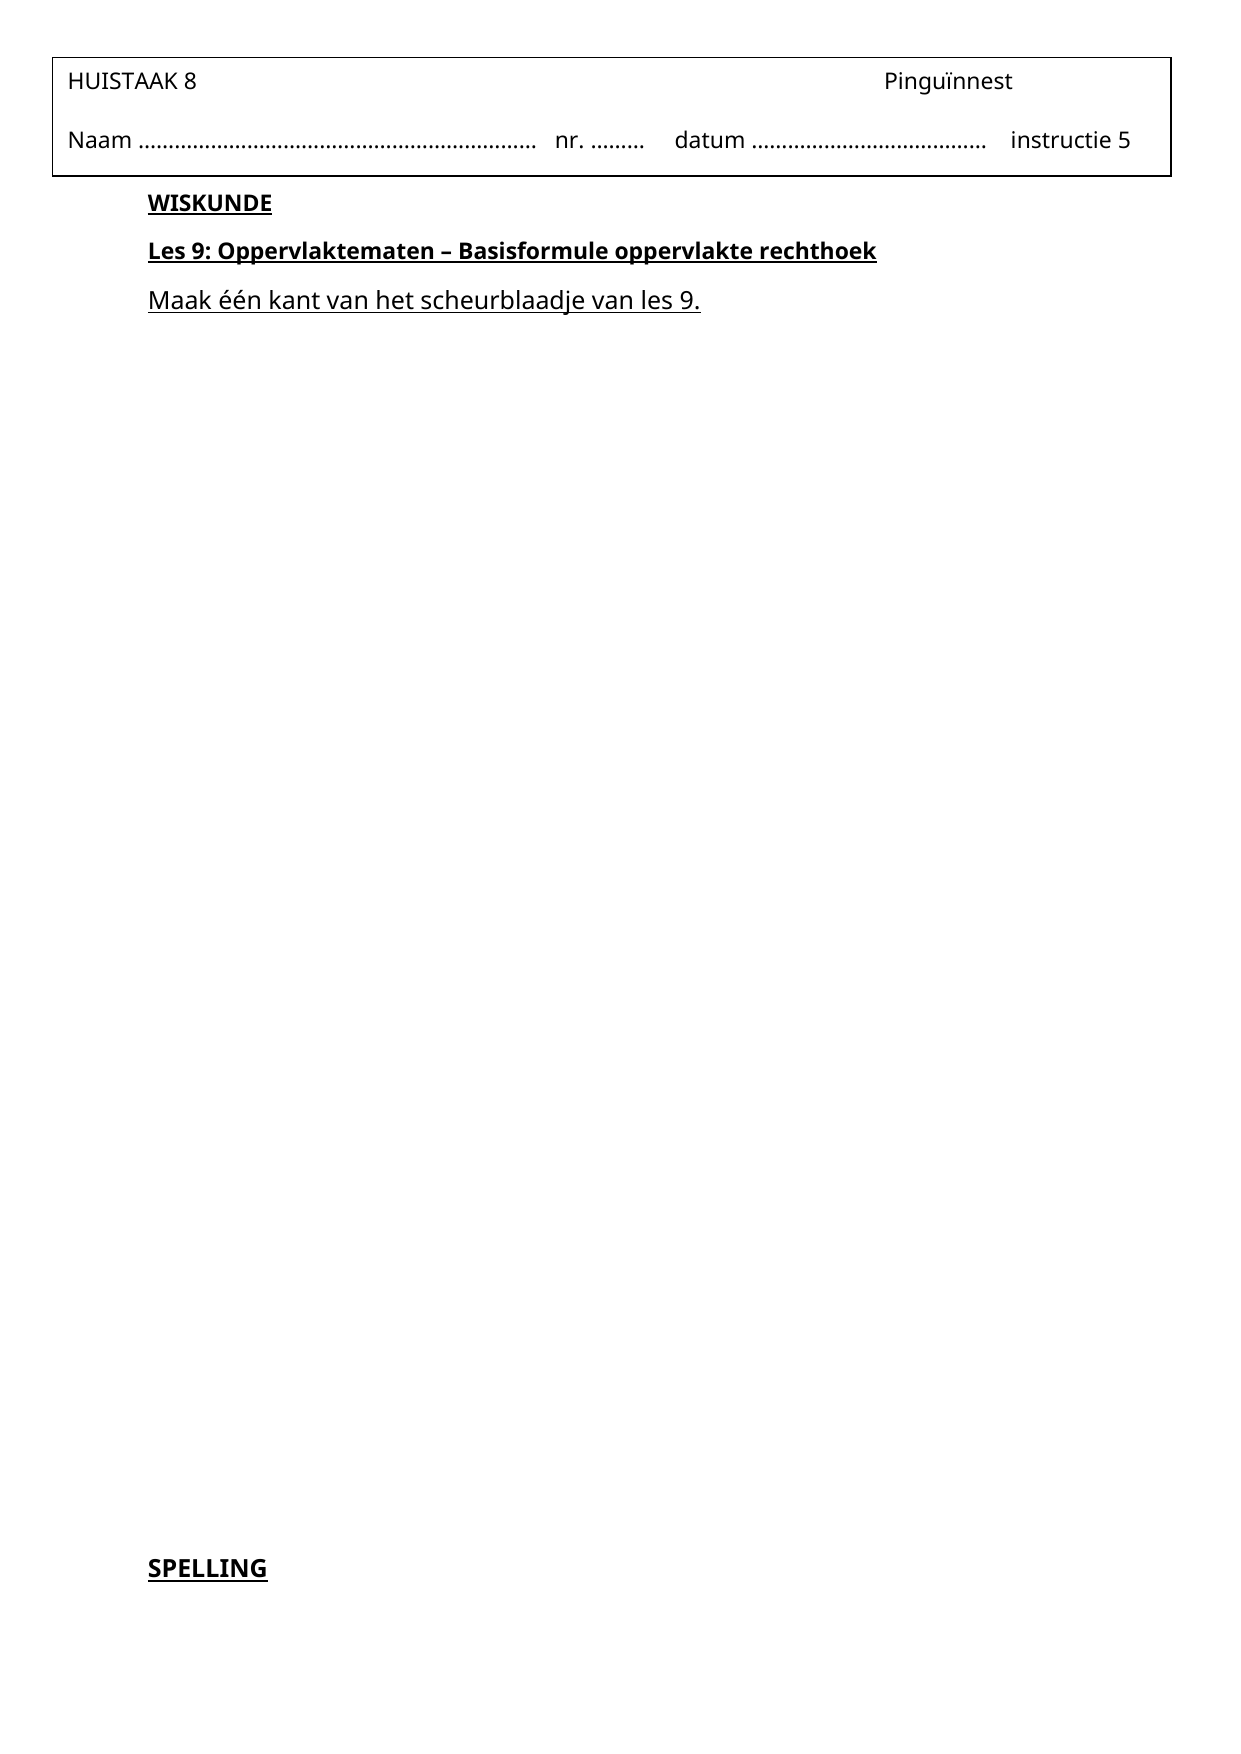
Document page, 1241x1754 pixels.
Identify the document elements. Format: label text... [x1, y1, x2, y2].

text SPELLING [148, 1551, 1093, 1585]
text WISKUNDE [148, 148, 1093, 218]
text Maak één kant van het scheurblaadje van les 9. [148, 283, 1093, 317]
text Les 9: Oppervlaktematen – Basisformule oppervlakte rechthoek [148, 235, 1093, 266]
